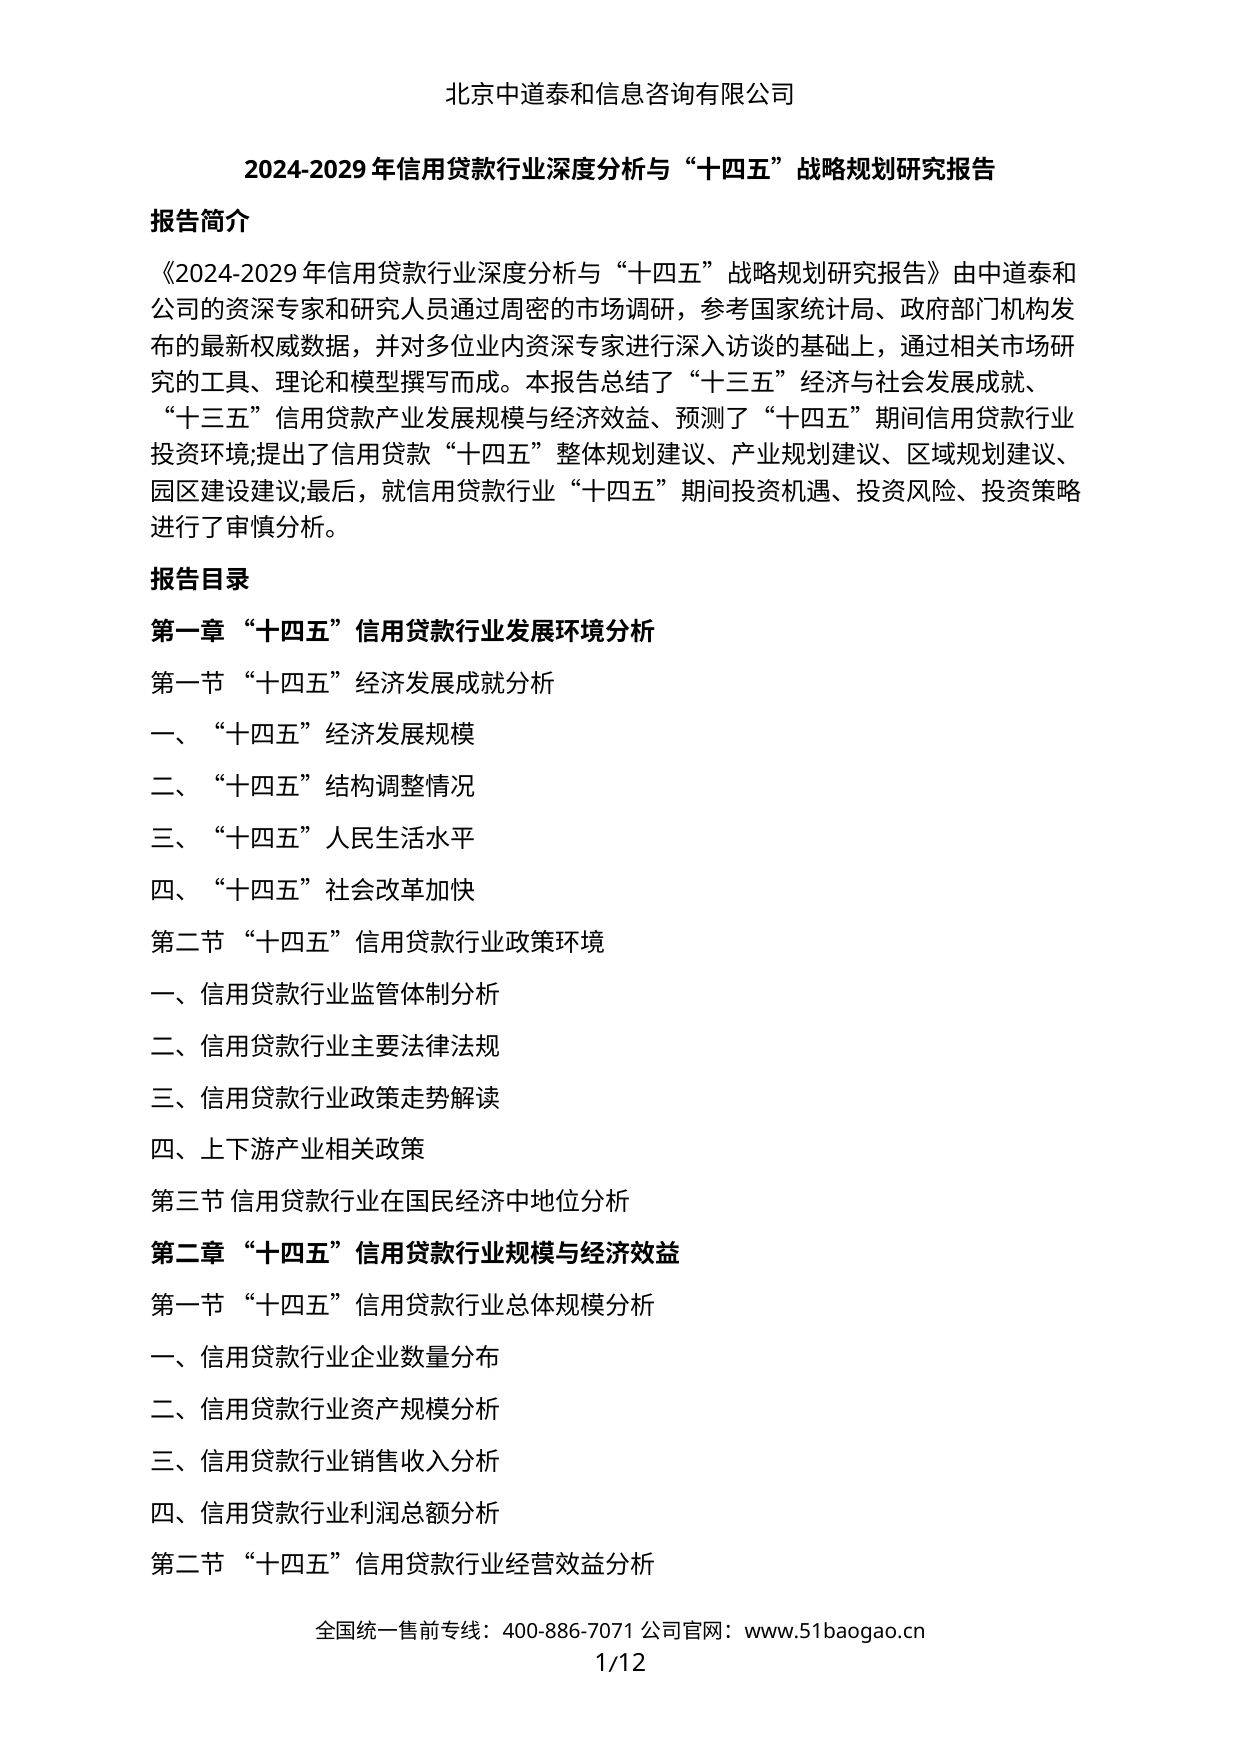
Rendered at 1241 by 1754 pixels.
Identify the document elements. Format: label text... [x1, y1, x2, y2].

text 四、上下游产业相关政策 [150, 1130, 1090, 1166]
text 第二章 “十四五”信用贷款行业规模与经济效益 [150, 1234, 1090, 1270]
text 报告简介 [150, 202, 1090, 238]
text 第三节 信用贷款行业在国民经济中地位分析 [150, 1182, 1090, 1218]
text 四、“十四五”社会改革加快 [150, 871, 1090, 907]
text 三、“十四五”人民生活水平 [150, 819, 1090, 855]
text 报告目录 [150, 559, 1090, 596]
text 《2024-2029年信用贷款行业深度分析与“十四五”战略规划研究报告》由中道泰和公司的资深专家和研究人员通过周密的市场调研，参考国家统计局、政府部门机构发布的最新权威数据，并对多位业内资深专家进行深入访谈的基础上，通过相关市场研究的工具、理论和模型撰写而成。本报告总结了“十三五”经济与社会发展成就、“十三五”信用贷款产业发展规模与经济效益、预测了“十四五”期间信用贷款行业投资环境;提出了信用贷款“十四五”整体规划建议、产业规划建议、区域规划建议、园区建设建议;最后，就信用贷款行业“十四五”期间投资机遇、投资风险、投资策略进行了审慎分析。 [150, 254, 1090, 544]
text 2024-2029年信用贷款行业深度分析与“十四五”战略规划研究报告 [150, 150, 1090, 186]
text 第二节 “十四五”信用贷款行业政策环境 [150, 922, 1090, 959]
text 二、信用贷款行业主要法律法规 [150, 1026, 1090, 1062]
text 二、信用贷款行业资产规模分析 [150, 1389, 1090, 1426]
text 第二节 “十四五”信用贷款行业经营效益分析 [150, 1545, 1090, 1581]
text 二、“十四五”结构调整情况 [150, 767, 1090, 803]
text 第一节 “十四五”经济发展成就分析 [150, 663, 1090, 699]
text 三、信用贷款行业销售收入分析 [150, 1441, 1090, 1477]
text 第一章 “十四五”信用贷款行业发展环境分析 [150, 611, 1090, 647]
text 一、信用贷款行业监管体制分析 [150, 974, 1090, 1011]
text 三、信用贷款行业政策走势解读 [150, 1078, 1090, 1114]
text 一、“十四五”经济发展规模 [150, 715, 1090, 751]
text 四、信用贷款行业利润总额分析 [150, 1493, 1090, 1529]
text 第一节 “十四五”信用贷款行业总体规模分析 [150, 1286, 1090, 1322]
text 一、信用贷款行业企业数量分布 [150, 1337, 1090, 1374]
